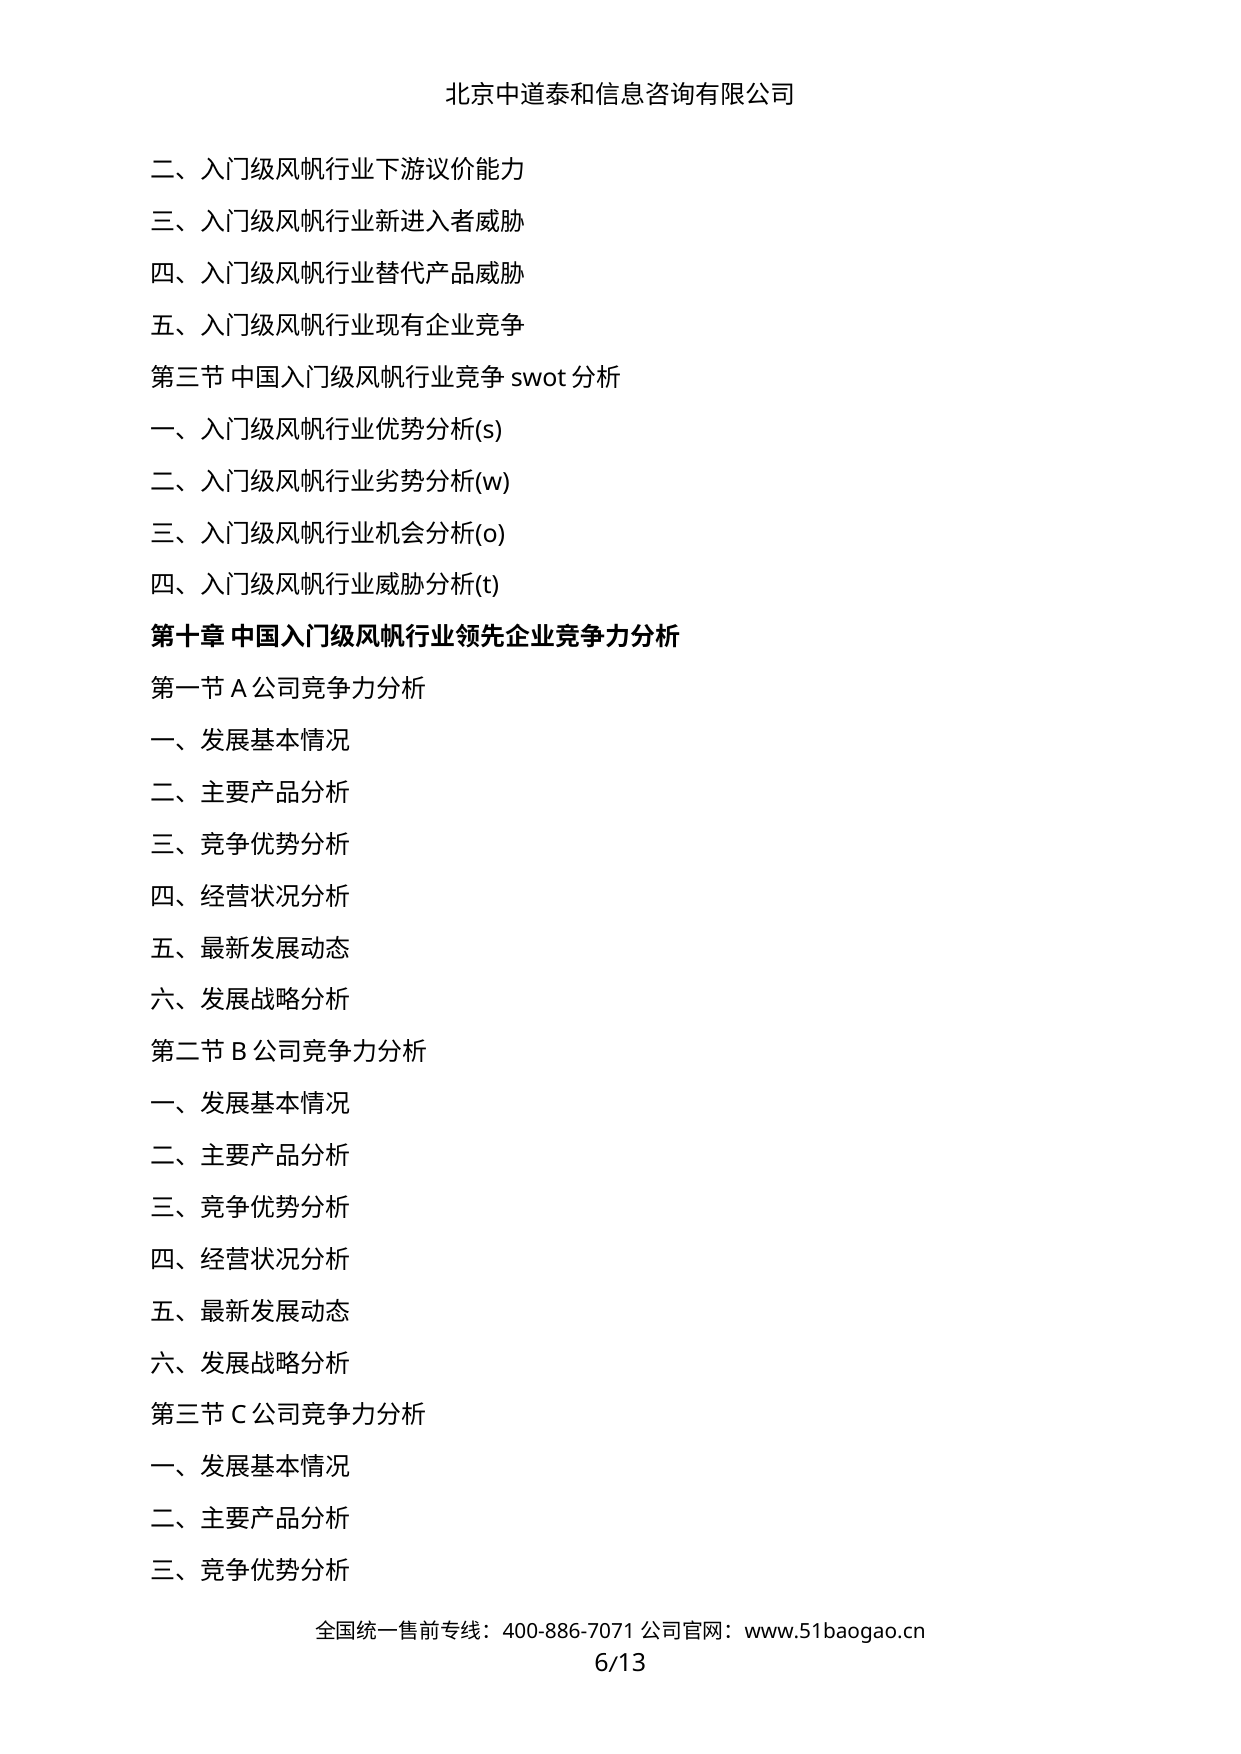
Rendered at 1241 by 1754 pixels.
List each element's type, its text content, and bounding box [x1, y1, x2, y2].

text 二、入门级风帆行业劣势分析(w) [150, 461, 1090, 497]
text 三、竞争优势分析 [150, 1187, 1090, 1224]
text 三、竞争优势分析 [150, 1551, 1090, 1587]
text 四、入门级风帆行业威胁分析(t) [150, 565, 1090, 601]
text 第十章 中国入门级风帆行业领先企业竞争力分析 [150, 617, 1090, 653]
text 二、主要产品分析 [150, 1499, 1090, 1535]
text 四、经营状况分析 [150, 1239, 1090, 1276]
text 第三节 中国入门级风帆行业竞争swot分析 [150, 357, 1090, 394]
text 六、发展战略分析 [150, 980, 1090, 1016]
text 第二节 B公司竞争力分析 [150, 1032, 1090, 1068]
text 第一节 A公司竞争力分析 [150, 669, 1090, 705]
text 四、经营状况分析 [150, 876, 1090, 912]
text 一、发展基本情况 [150, 1084, 1090, 1120]
text 一、发展基本情况 [150, 721, 1090, 757]
text 一、发展基本情况 [150, 1447, 1090, 1483]
text 第三节 C公司竞争力分析 [150, 1395, 1090, 1431]
text 五、入门级风帆行业现有企业竞争 [150, 306, 1090, 342]
text 二、入门级风帆行业下游议价能力 [150, 150, 1090, 186]
text 三、竞争优势分析 [150, 824, 1090, 861]
text 五、最新发展动态 [150, 1291, 1090, 1327]
text 二、主要产品分析 [150, 1136, 1090, 1172]
text 五、最新发展动态 [150, 928, 1090, 964]
text 二、主要产品分析 [150, 772, 1090, 809]
text 一、入门级风帆行业优势分析(s) [150, 409, 1090, 446]
text 六、发展战略分析 [150, 1343, 1090, 1379]
text 三、入门级风帆行业机会分析(o) [150, 513, 1090, 549]
text 四、入门级风帆行业替代产品威胁 [150, 254, 1090, 290]
text 三、入门级风帆行业新进入者威胁 [150, 202, 1090, 238]
